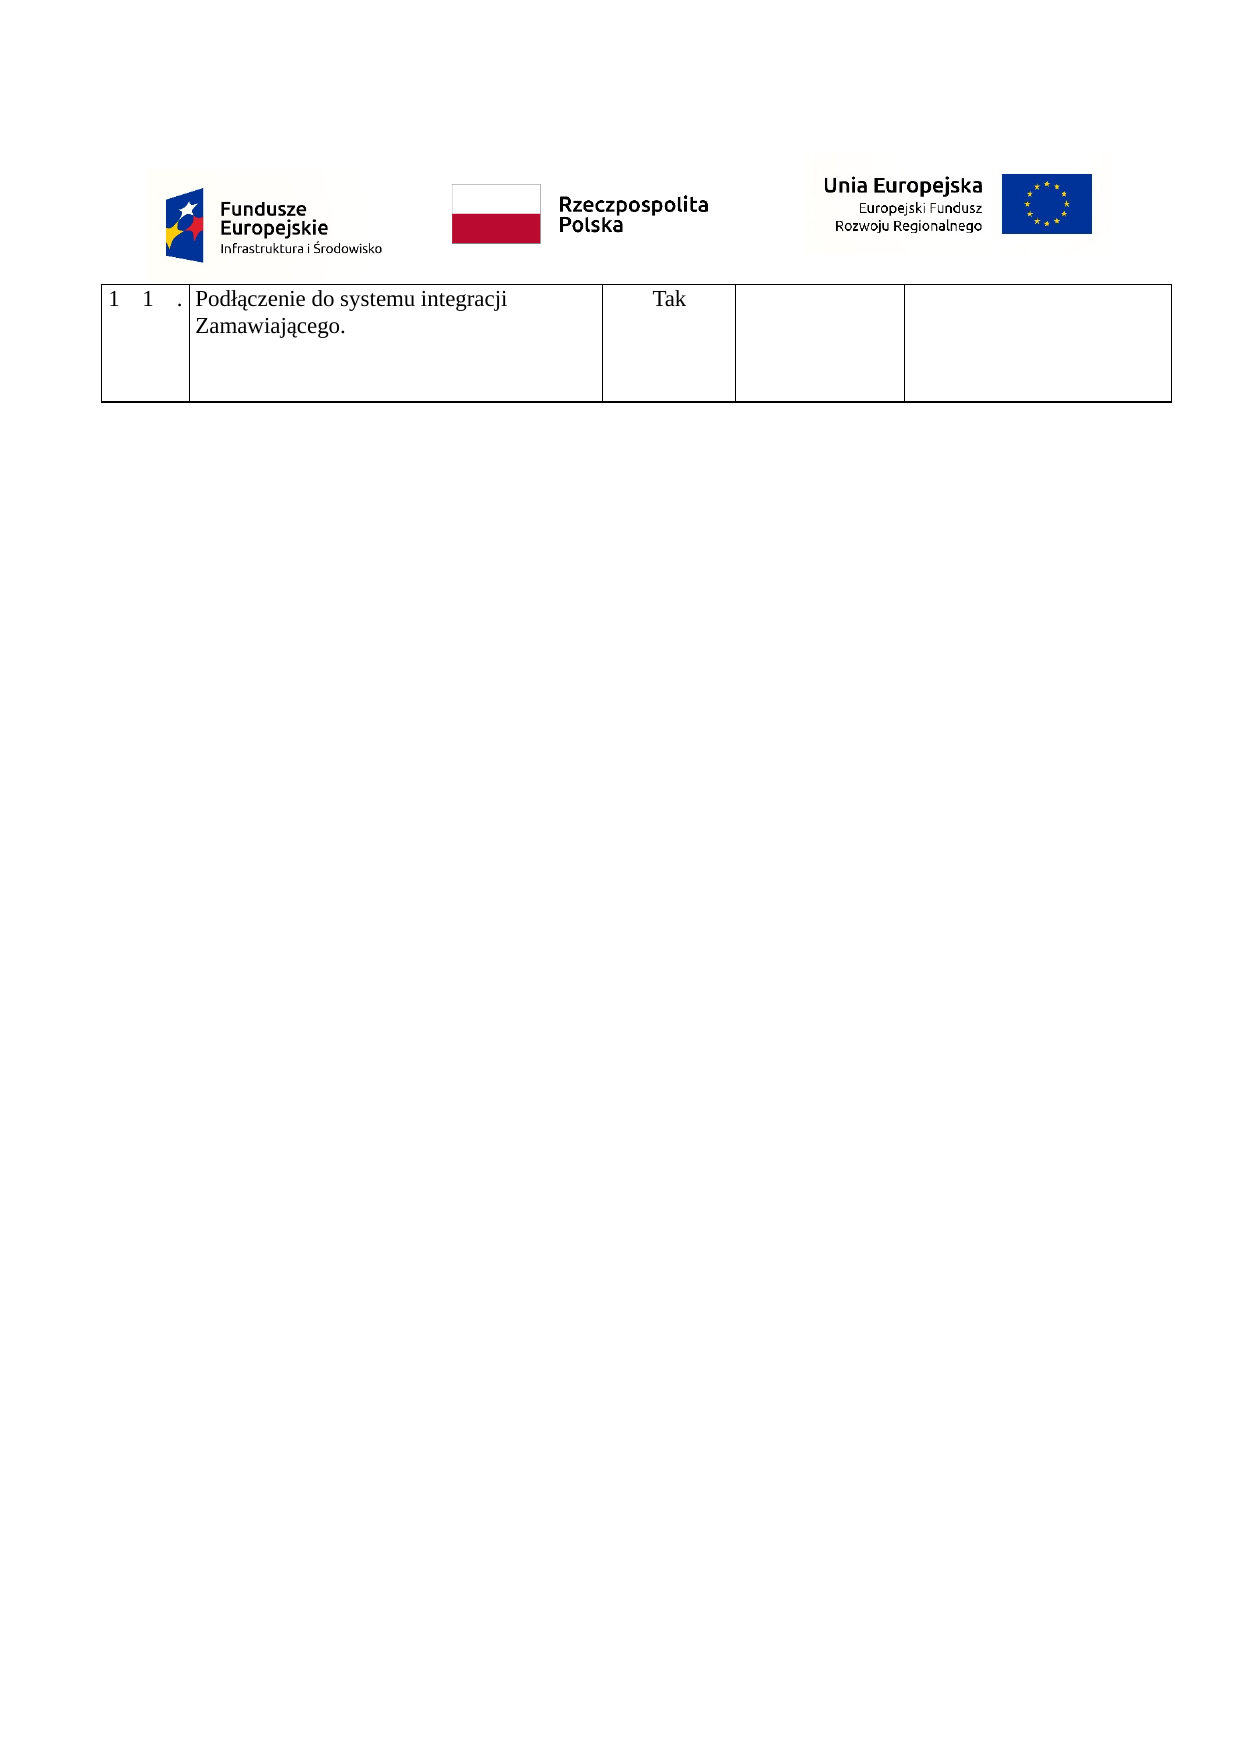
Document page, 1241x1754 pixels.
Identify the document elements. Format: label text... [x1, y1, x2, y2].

table_cell [905, 285, 1171, 401]
picture [147, 169, 400, 281]
picture [804, 153, 1112, 254]
table_cell Podłączenie do systemu integracji Zamawiającego. [190, 285, 602, 401]
table_cell 11. [102, 285, 189, 401]
table_cell [736, 285, 904, 401]
picture [432, 164, 727, 263]
table_cell Tak [603, 285, 735, 401]
